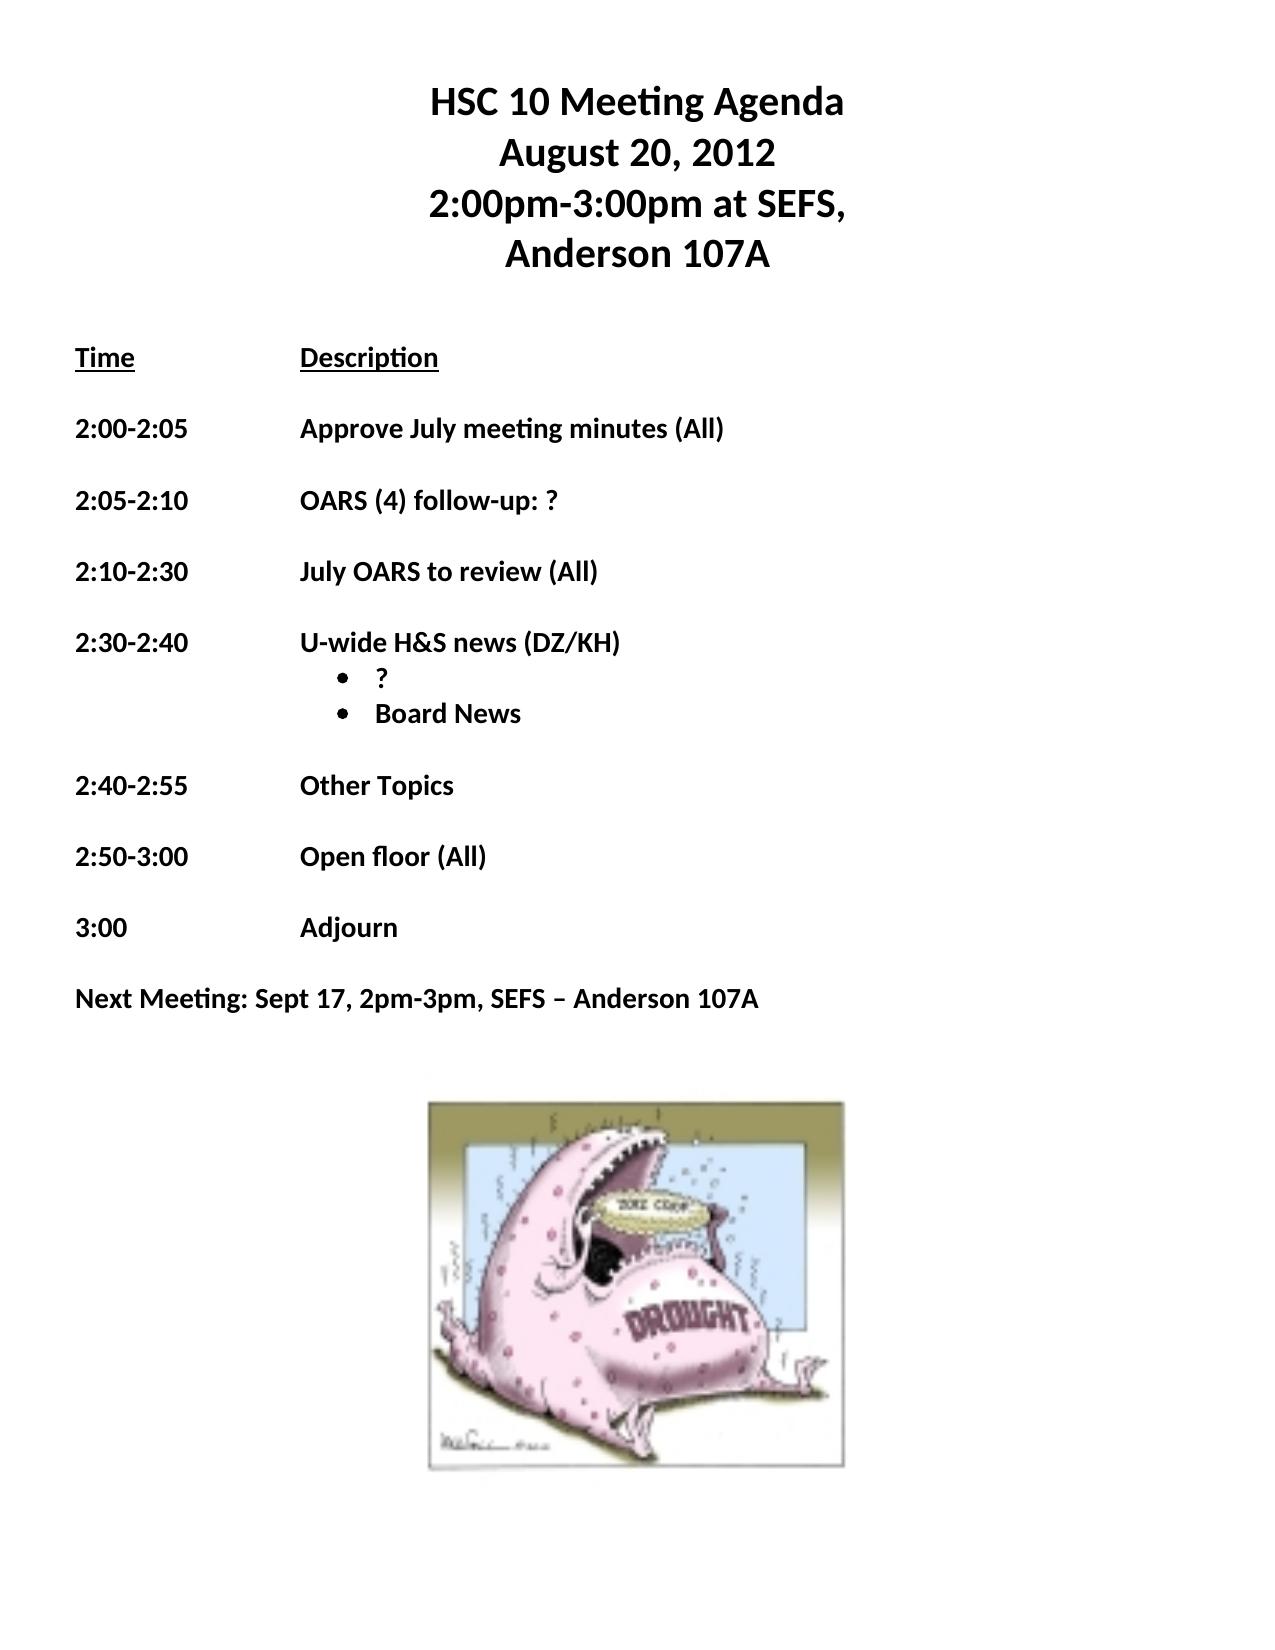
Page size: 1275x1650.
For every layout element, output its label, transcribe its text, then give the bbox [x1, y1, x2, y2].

text 2:30-2:40 U-wide H&S news (DZ/KH) [75, 624, 1200, 660]
text Next Meeting: Sept 17, 2pm-3pm, SEFS – Anderson 107A [75, 981, 1200, 1016]
list Board News [337, 696, 1200, 731]
text 2:05-2:10 OARS (4) follow-up: ? [75, 482, 1200, 517]
text 2:40-2:55 Other Topics [75, 767, 1200, 802]
text 2:50-3:00 Open floor (All) [75, 838, 1200, 874]
list ? [337, 660, 1200, 696]
subtitle 2:00pm-3:00pm at SEFS, [75, 177, 1200, 227]
text 2:00-2:05 Approve July meeting minutes (All) [75, 411, 1200, 446]
subtitle August 20, 2012 [75, 126, 1200, 177]
text 2:10-2:30 July OARS to review (All) [75, 553, 1200, 589]
subtitle HSC 10 Meeting Agenda [75, 75, 1200, 126]
subtitle Anderson 107A [75, 227, 1200, 278]
text Time Description [75, 339, 1200, 375]
text 3:00 Adjourn [75, 909, 1200, 945]
picture [426, 1051, 849, 1521]
